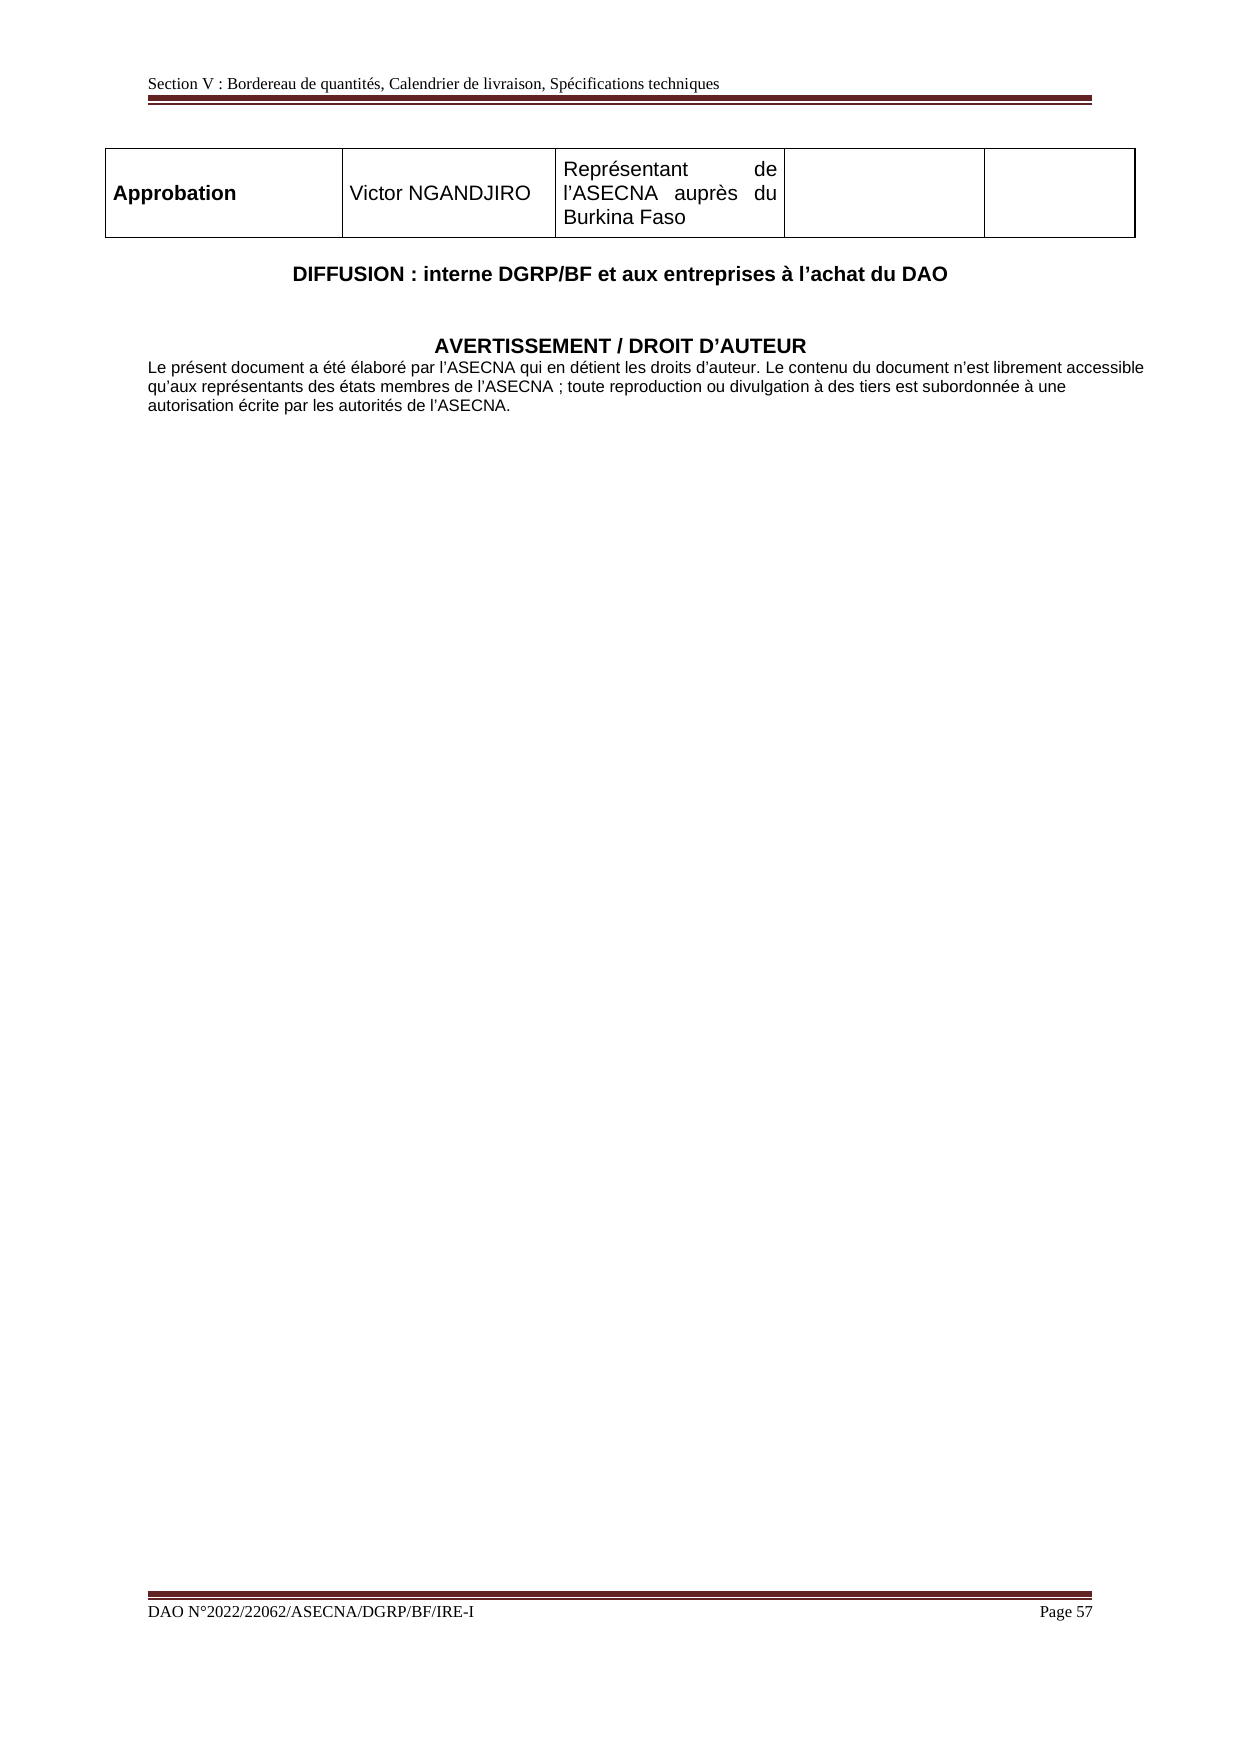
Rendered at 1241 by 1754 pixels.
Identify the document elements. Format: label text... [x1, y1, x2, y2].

table_cell Représentant de l’ASECNA auprès du Burkina Faso [556, 149, 784, 237]
table_cell Victor NGANDJIRO [343, 149, 555, 237]
text DIFFUSION : interne DGRP/BF et aux entreprises à l’achat du DAO [148, 262, 1093, 286]
table_cell [785, 149, 984, 237]
text AVERTISSEMENT / DROIT D’AUTEUR [148, 334, 1093, 358]
table_cell [985, 149, 1134, 237]
table_cell Approbation [106, 149, 342, 237]
text Le présent document a été élaboré par l’ASECNA qui en détient les droits d’auteur. Le contenu du document n’est librement accessible qu’aux représentants des états membres de l’ASECNA ; toute reproduction ou divulgation à des tiers est subordonnée à une autorisation écrite par les autorités de l’ASECNA. [148, 358, 1149, 415]
